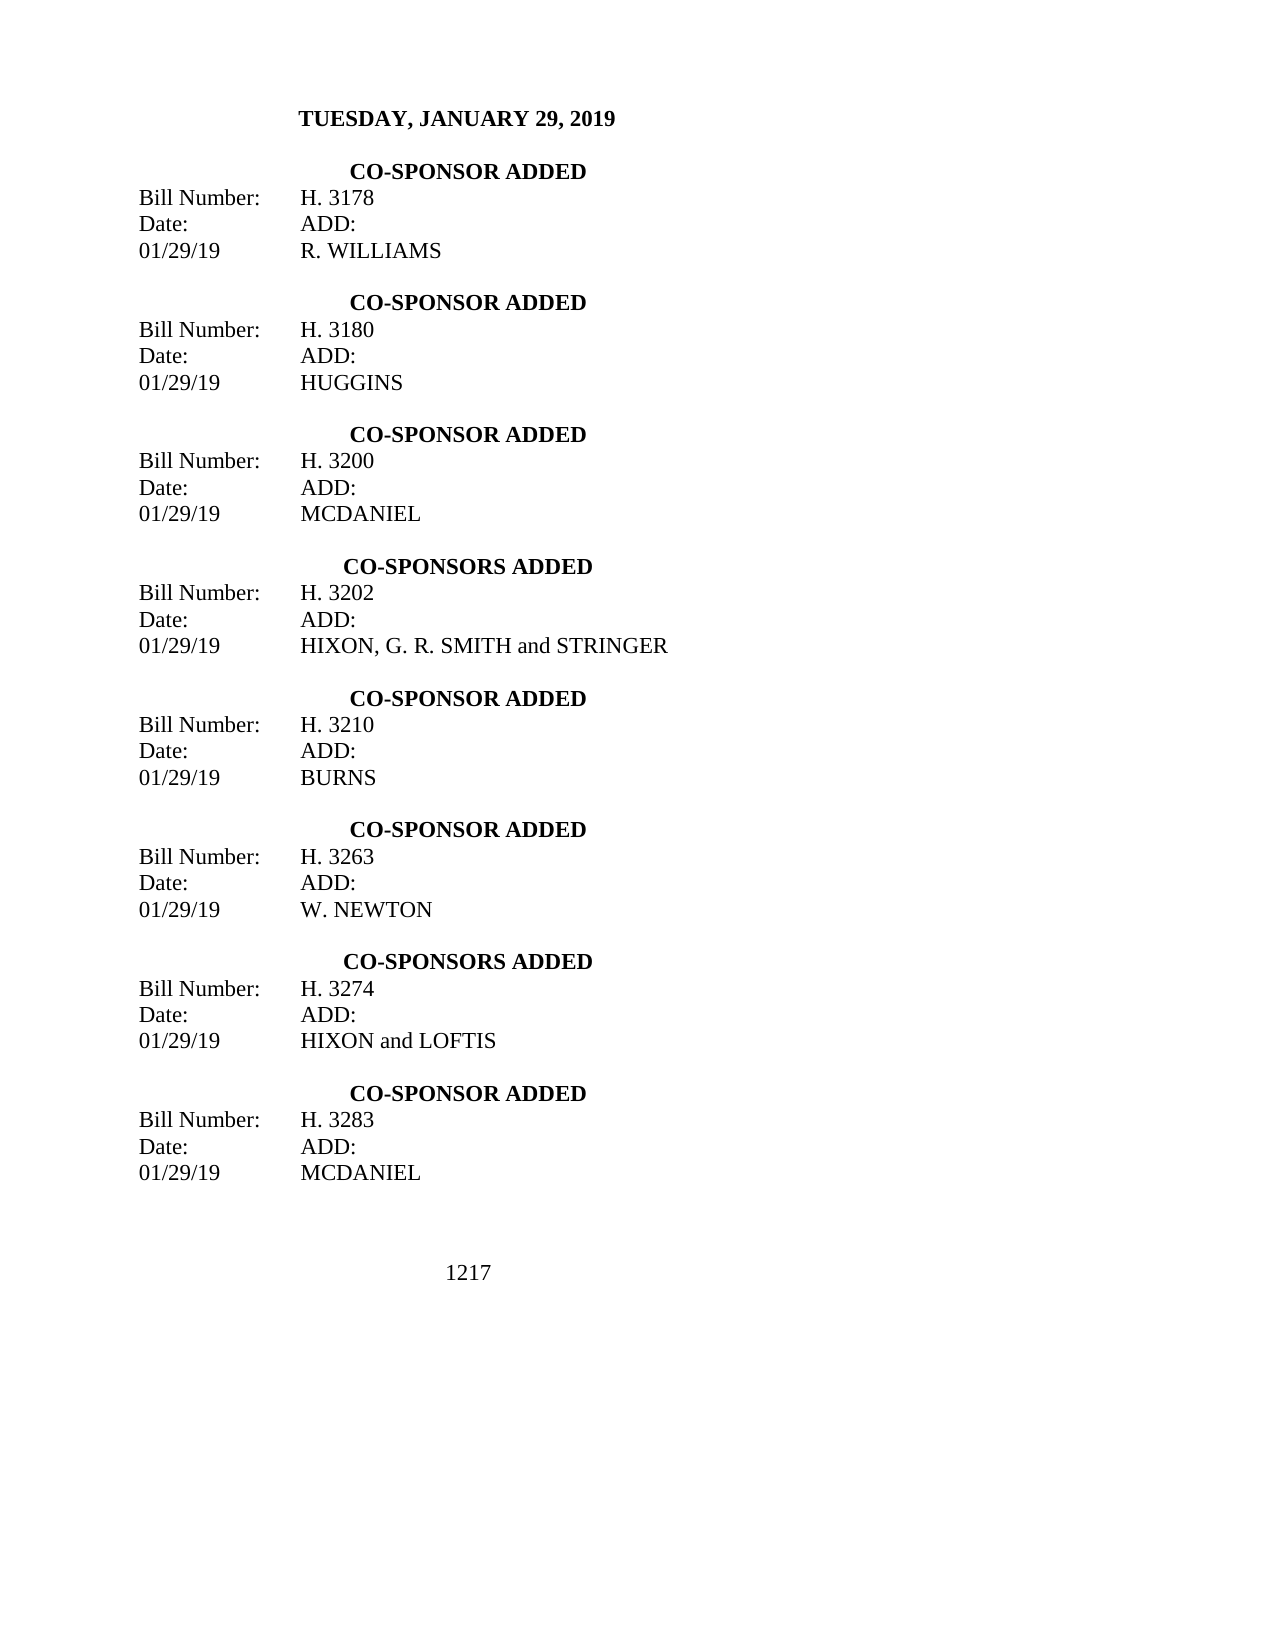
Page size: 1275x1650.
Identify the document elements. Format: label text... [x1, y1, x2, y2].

text CO-SPONSOR ADDED [127, 1080, 786, 1106]
table_header Bill Number: [128, 184, 289, 210]
table_cell 01/29/19 [128, 237, 289, 263]
table_cell 01/29/19 [128, 500, 289, 527]
text CO-SPONSOR ADDED [127, 421, 786, 448]
table_cell MCDANIEL [289, 500, 447, 527]
table_cell 01/29/19 [128, 1028, 289, 1054]
table_cell 01/29/19 [128, 1159, 289, 1186]
table_cell ADD: [289, 210, 468, 237]
text CO-SPONSOR ADDED [127, 158, 786, 184]
table_cell 01/29/19 [128, 632, 289, 658]
table_header H. 3210 [289, 711, 404, 737]
table_header H. 3178 [289, 184, 468, 210]
table_cell Date: [128, 1001, 289, 1027]
table_cell ADD: [289, 1133, 447, 1159]
table_header H. 3180 [289, 316, 430, 342]
text CO-SPONSORS ADDED [127, 553, 786, 579]
table_header Bill Number: [128, 1106, 289, 1133]
table_cell Date: [128, 1133, 289, 1159]
table_header H. 3263 [289, 843, 460, 869]
table_header H. 3274 [289, 975, 527, 1001]
table_cell Date: [128, 738, 289, 764]
table_header Bill Number: [128, 316, 289, 342]
table_cell HUGGINS [289, 369, 430, 395]
table_cell Date: [128, 210, 289, 237]
table_header Bill Number: [128, 975, 289, 1001]
table_cell ADD: [289, 869, 460, 896]
table_cell ADD: [289, 474, 447, 500]
table_header Bill Number: [128, 579, 289, 606]
table_cell Date: [128, 869, 289, 896]
text CO-SPONSOR ADDED [127, 817, 786, 843]
table_cell ADD: [289, 342, 430, 368]
table_cell R. WILLIAMS [289, 237, 468, 263]
table_cell ADD: [289, 738, 404, 764]
table_header H. 3202 [289, 579, 705, 606]
table_header H. 3200 [289, 448, 447, 474]
table_cell HIXON and LOFTIS [289, 1028, 527, 1054]
table_cell HIXON, G. R. SMITH and STRINGER [289, 632, 705, 658]
table_cell ADD: [289, 1001, 527, 1027]
text CO-SPONSOR ADDED [127, 289, 786, 316]
table_cell BURNS [289, 764, 404, 790]
table_cell MCDANIEL [289, 1159, 447, 1186]
table_cell Date: [128, 474, 289, 500]
table_cell 01/29/19 [128, 764, 289, 790]
table_header Bill Number: [128, 843, 289, 869]
table_header Bill Number: [128, 448, 289, 474]
text CO-SPONSORS ADDED [127, 948, 786, 975]
table_header H. 3283 [289, 1106, 447, 1133]
table_cell Date: [128, 606, 289, 632]
table_cell Date: [128, 342, 289, 368]
table_cell ADD: [289, 606, 705, 632]
table_cell W. NEWTON [289, 896, 460, 922]
table_cell 01/29/19 [128, 369, 289, 395]
text CO-SPONSOR ADDED [127, 685, 786, 711]
table_header Bill Number: [128, 711, 289, 737]
table_cell 01/29/19 [128, 896, 289, 922]
